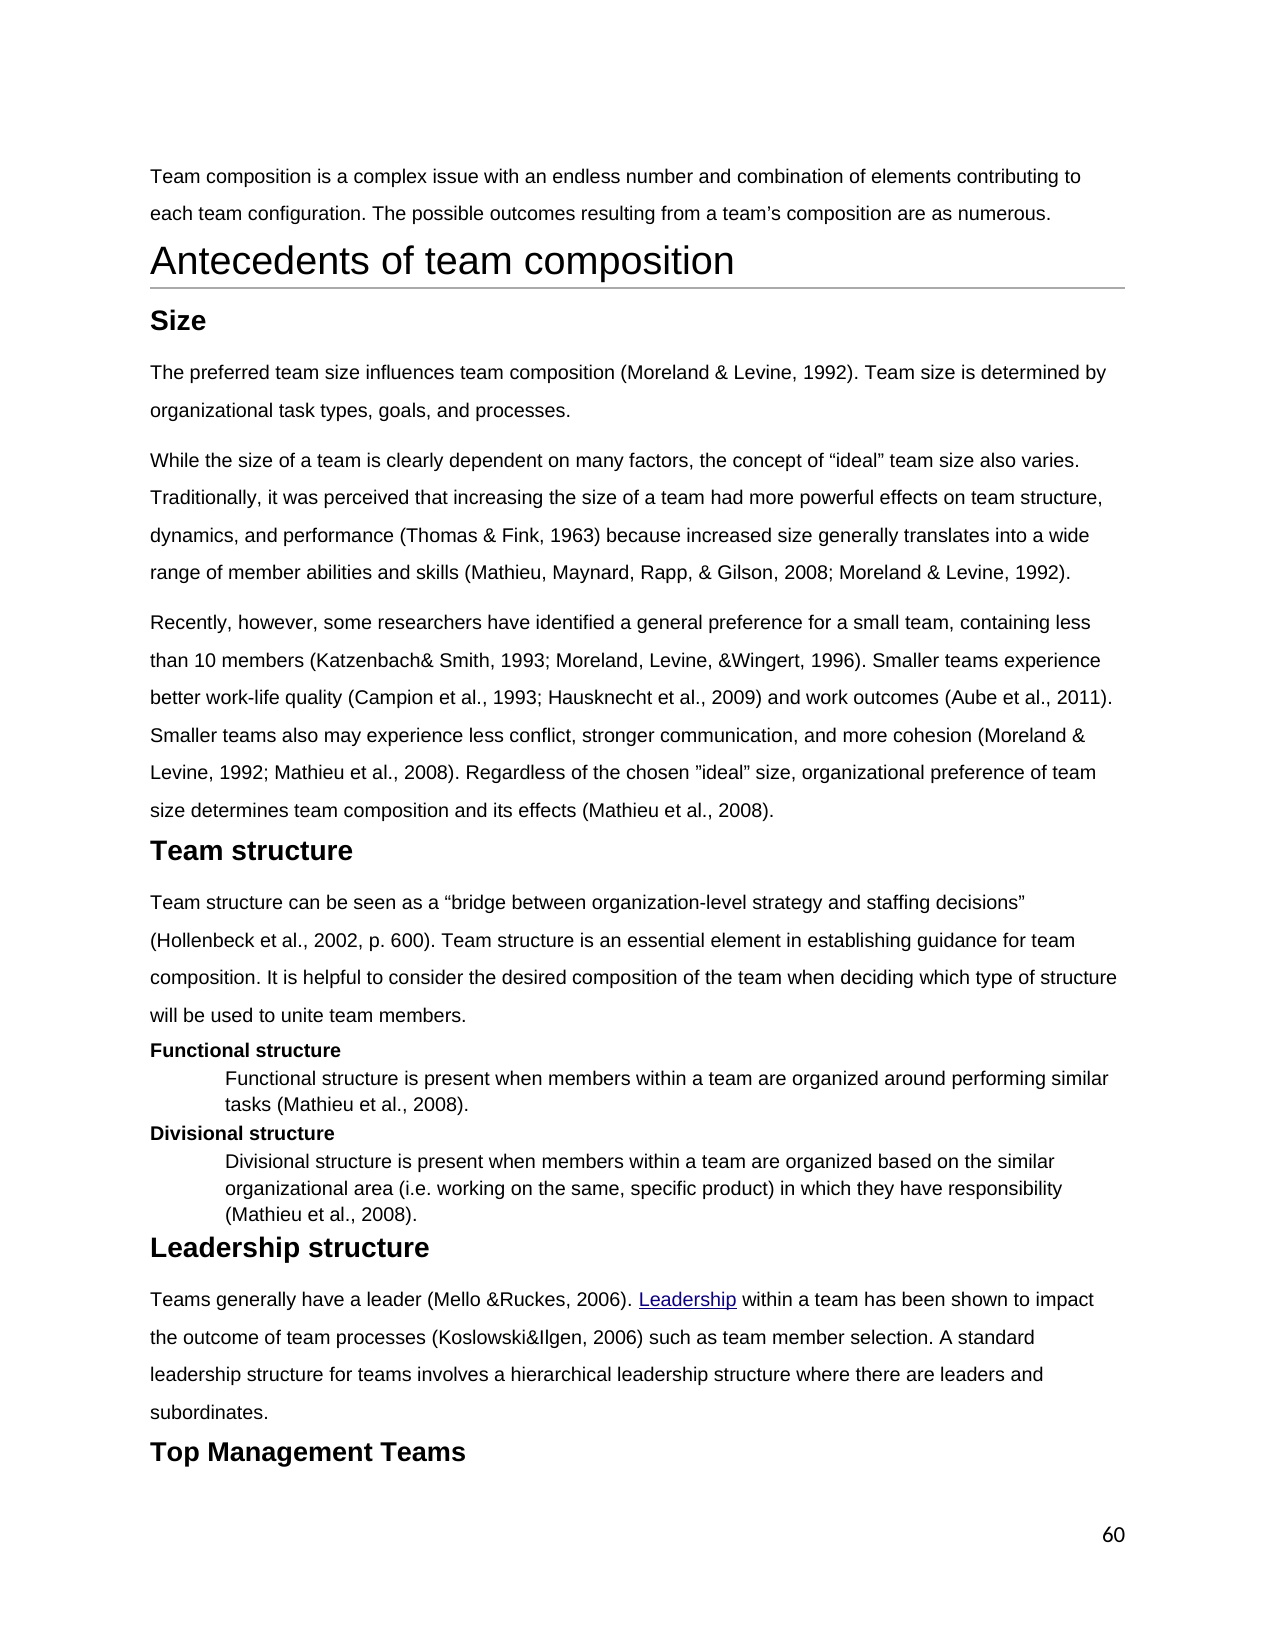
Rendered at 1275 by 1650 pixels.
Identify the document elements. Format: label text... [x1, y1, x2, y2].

subtitle Leadership structure [150, 1231, 1125, 1263]
text Top Management Teams [150, 1436, 1125, 1467]
text Divisional structure is present when members within a team are organized based on the similar organizational area (i.e. working on the same, specific product) in which they have responsibility (Mathieu et al., 2008). [225, 1150, 1125, 1225]
text Functional structure [150, 1039, 1125, 1061]
subtitle Antecedents of team composition [150, 237, 1125, 287]
text The preferred team size influences team composition (Moreland & Levine, 1992). Team size is determined by organizational task types, goals, and processes. [150, 346, 1125, 421]
text Team composition is a complex issue with an endless number and combination of elements contributing to each team configuration. The possible outcomes resulting from a team’s composition are as numerous. [150, 150, 1125, 225]
subtitle Team structure [150, 834, 1125, 866]
text Functional structure is present when members within a team are organized around performing similar tasks (Mathieu et al., 2008). [225, 1067, 1125, 1116]
text Recently, however, some researchers have identified a general preference for a small team, containing less than 10 members (Katzenbach& Smith, 1993; Moreland, Levine, &Wingert, 1996). Smaller teams experience better work-life quality (Campion et al., 1993; Hausknecht et al., 2009) and work outcomes (Aube et al., 2011). Smaller teams also may experience less conflict, stronger communication, and more cohesion (Moreland & Levine, 1992; Mathieu et al., 2008). Regardless of the chosen ”ideal” size, organizational preference of team size determines team composition and its effects (Mathieu et al., 2008). [150, 596, 1125, 821]
text Teams generally have a leader (Mello &Ruckes, 2006). Leadership within a team has been shown to impact the outcome of team processes (Koslowski&Ilgen, 2006) such as team member selection. A standard leadership structure for teams involves a hierarchical leadership structure where there are leaders and subordinates. [150, 1273, 1125, 1423]
subtitle Size [150, 304, 1125, 336]
text Team structure can be seen as a “bridge between organization-level strategy and staffing decisions” (Hollenbeck et al., 2002, p. 600). Team structure is an essential element in establishing guidance for team composition. It is helpful to consider the desired composition of the team when deciding which type of structure will be used to unite team members. [150, 876, 1125, 1026]
text While the size of a team is clearly dependent on many factors, the concept of “ideal” team size also varies. Traditionally, it was perceived that increasing the size of a team had more powerful effects on team structure, dynamics, and performance (Thomas & Fink, 1963) because increased size generally translates into a wide range of member abilities and skills (Mathieu, Maynard, Rapp, & Gilson, 2008; Moreland & Levine, 1992). [150, 434, 1125, 584]
text Divisional structure [150, 1122, 1125, 1144]
